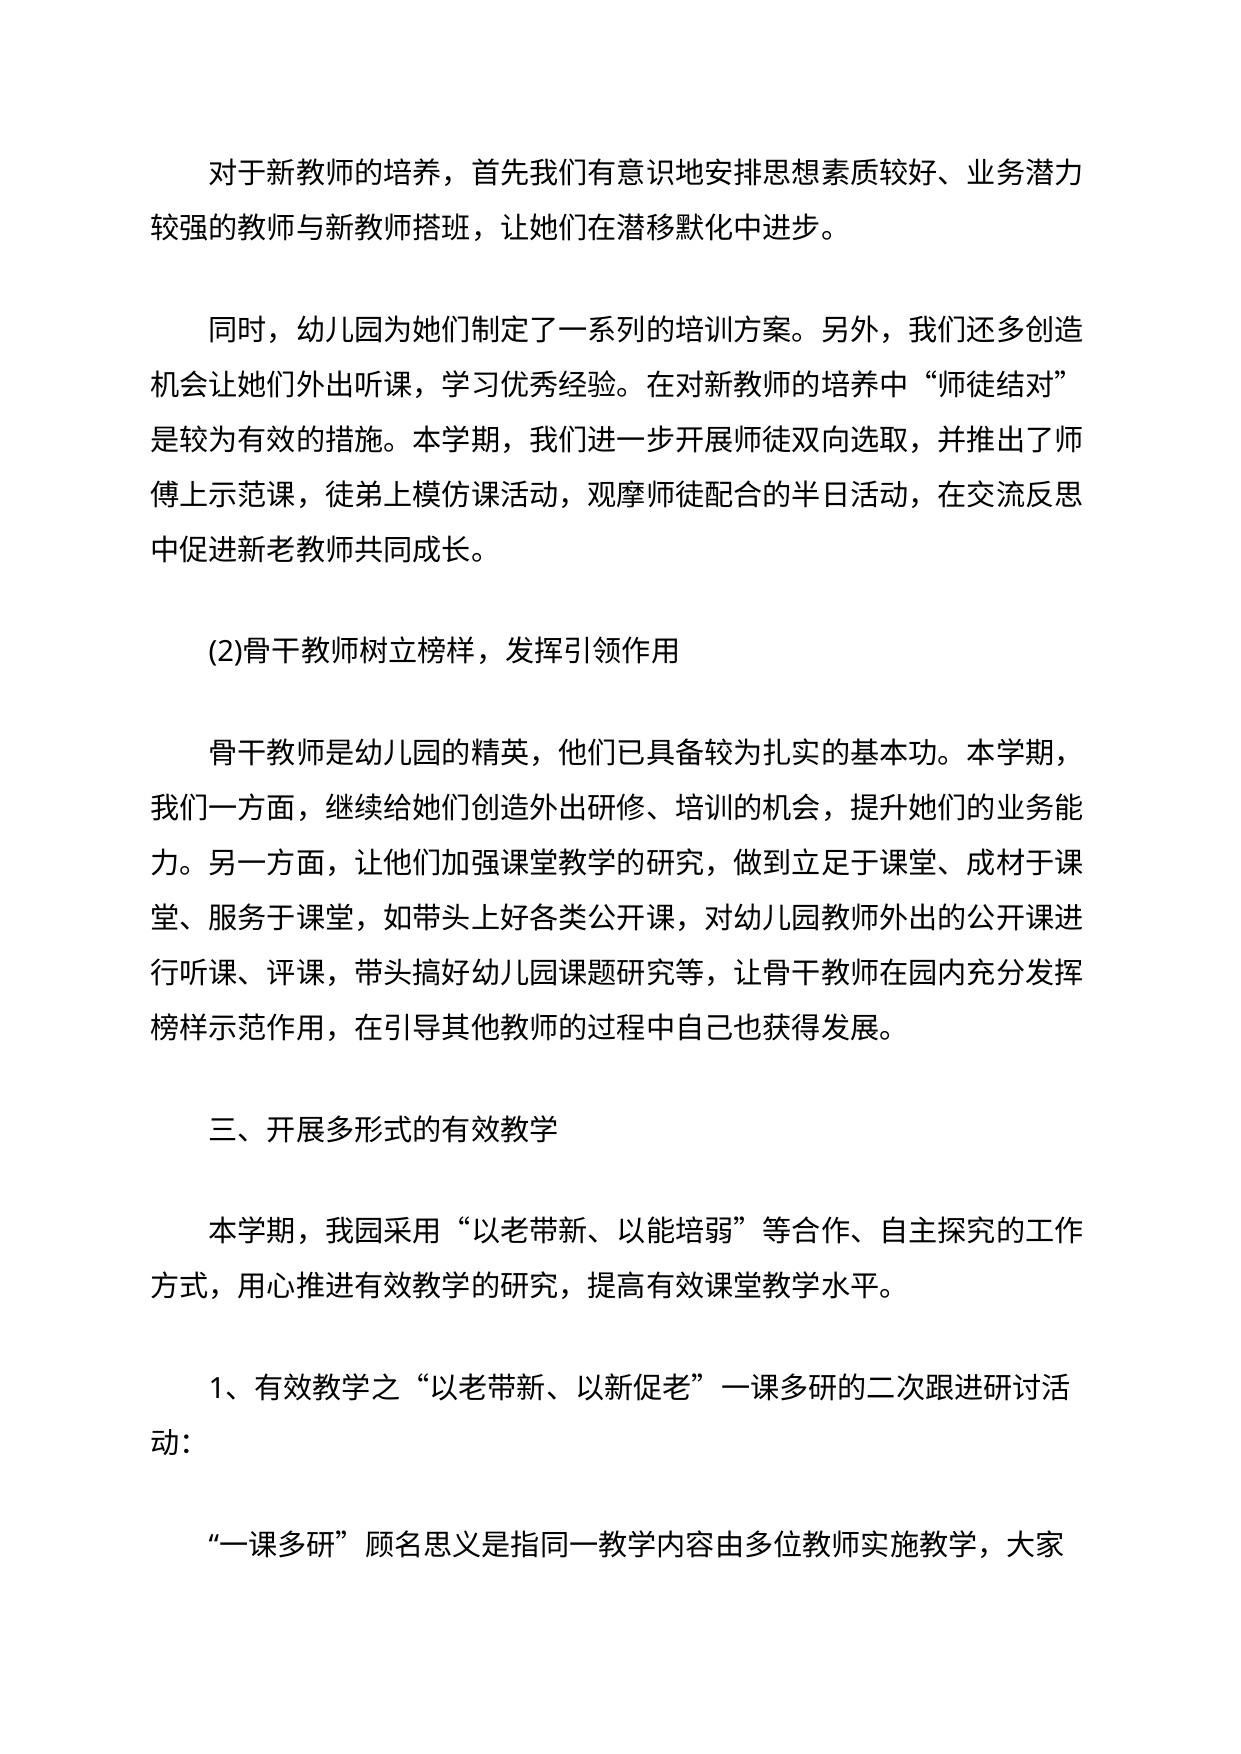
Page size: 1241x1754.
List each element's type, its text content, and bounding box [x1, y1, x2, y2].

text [150, 1521, 1090, 1564]
text 对于新教师的培养，首先我们有意识地安排思想素质较好、业务潜力较强的教师与新教师搭班，让她们在潜移默化中进步。 [150, 150, 1090, 247]
text 骨干教师是幼儿园的精英，他们已具备较为扎实的基本功。本学期，我们一方面，继续给她们创造外出研修、培训的机会，提升她们的业务能力。另一方面，让他们加强课堂教学的研究，做到立足于课堂、成材于课堂、服务于课堂，如带头上好各类公开课，对幼儿园教师外出的公开课进行听课、评课，带头搞好幼儿园课题研究等，让骨干教师在园内充分发挥榜样示范作用，在引导其他教师的过程中自己也获得发展。 [150, 730, 1090, 1047]
text 本学期，我园采用“以老带新、以能培弱”等合作、自主探究的工作方式，用心推进有效教学的研究，提高有效课堂教学水平。 [150, 1208, 1090, 1305]
text (2)骨干教师树立榜样，发挥引领作用 [150, 628, 1090, 670]
text 1、有效教学之“以老带新、以新促老”一课多研的二次跟进研讨活动： [150, 1365, 1090, 1462]
text 同时，幼儿园为她们制定了一系列的培训方案。另外，我们还多创造机会让她们外出听课，学习优秀经验。在对新教师的培养中“师徒结对”是较为有效的措施。本学期，我们进一步开展师徒双向选取，并推出了师傅上示范课，徒弟上模仿课活动，观摩师徒配合的半日活动，在交流反思中促进新老教师共同成长。 [150, 307, 1090, 568]
text 三、开展多形式的有效教学 [150, 1106, 1090, 1148]
